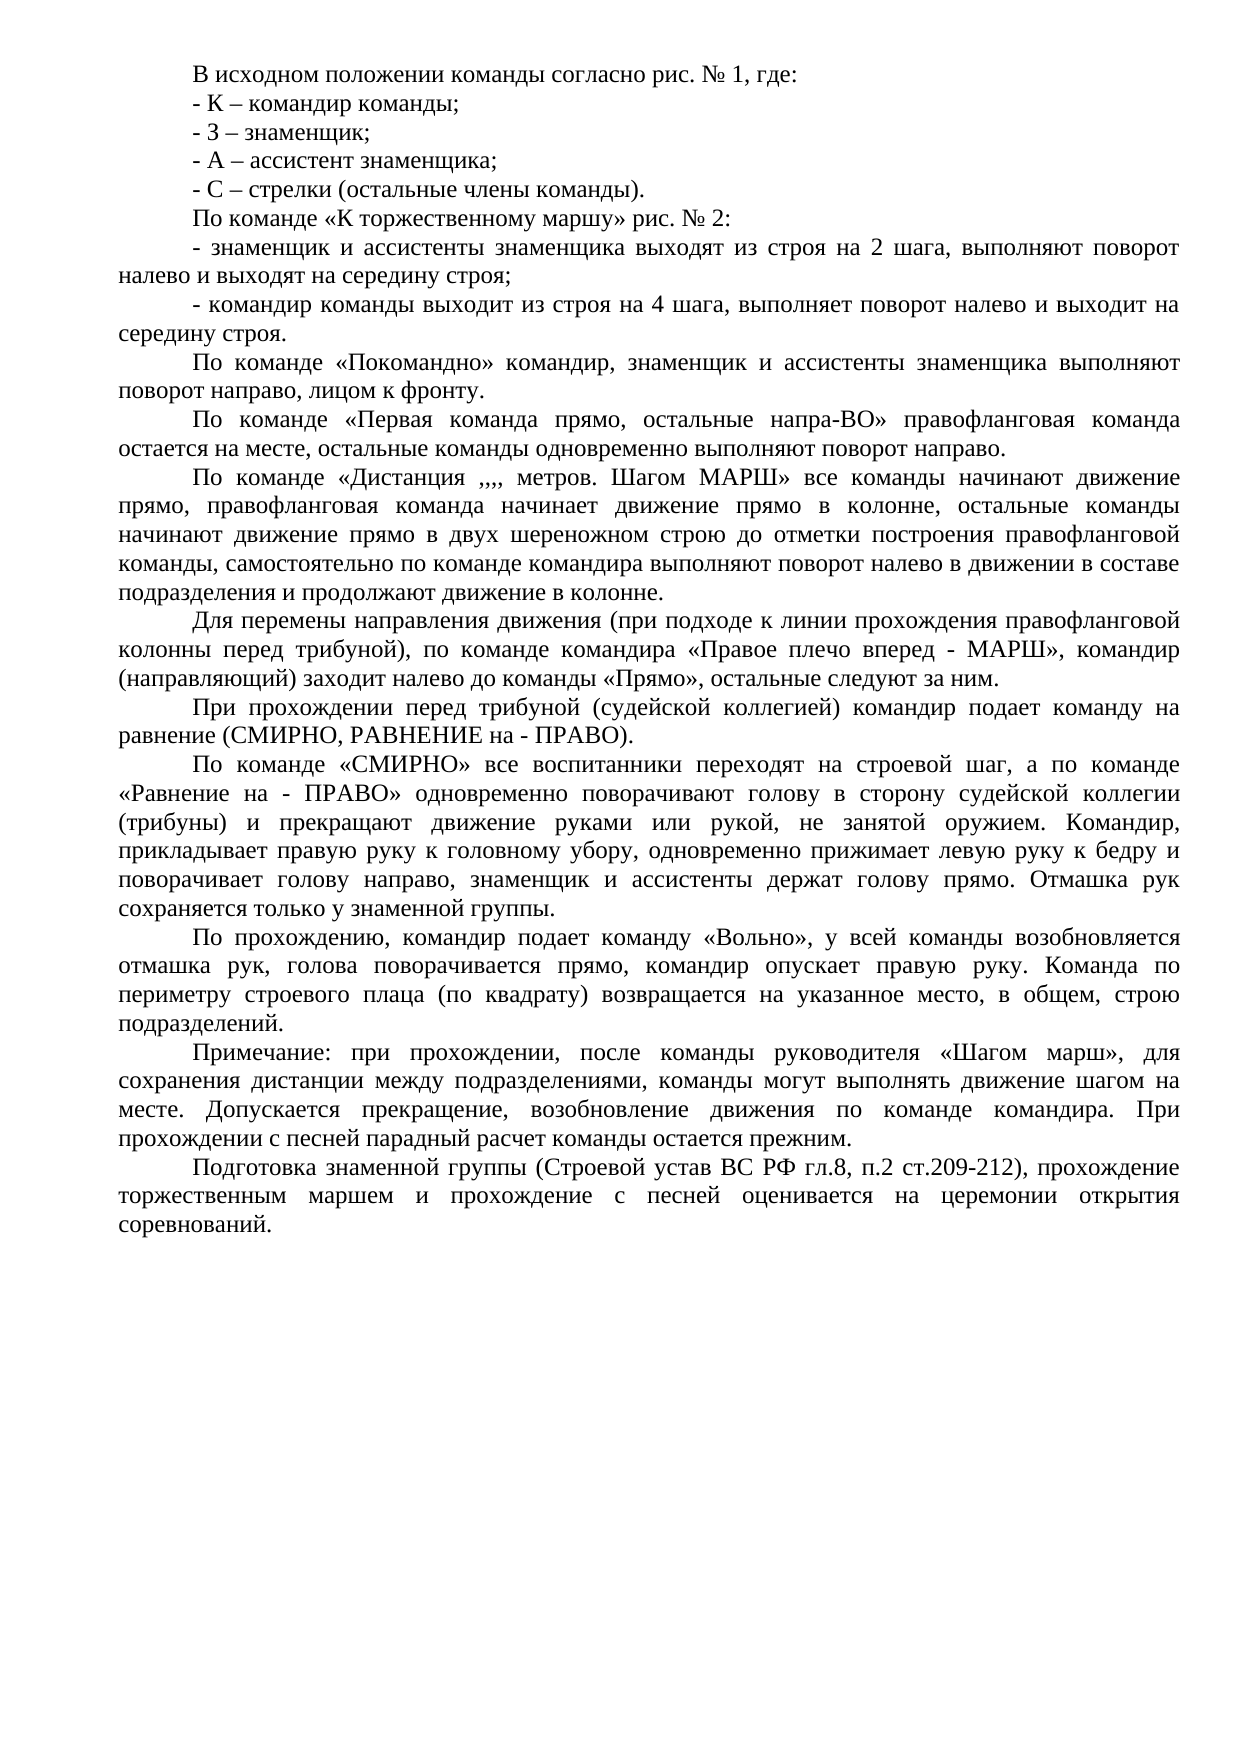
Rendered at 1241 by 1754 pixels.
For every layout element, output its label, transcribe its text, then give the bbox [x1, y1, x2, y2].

text По команде «Покомандно» командир, знаменщик и ассистенты знаменщика выполняют поворот направо, лицом к фронту. [118, 347, 1181, 404]
text - А – ассистент знаменщика; [118, 145, 1181, 174]
text Примечание: при прохождении, после команды руководителя «Шагом марш», для сохранения дистанции между подразделениями, команды могут выполнять движение шагом на месте. Допускается прекращение, возобновление движения по команде командира. При прохождении с песней парадный расчет команды остается прежним. [118, 1037, 1181, 1152]
text По команде «Дистанция ,,,, метров. Шагом МАРШ» все команды начинают движение прямо, правофланговая команда начинает движение прямо в колонне, остальные команды начинают движение прямо в двух шереножном строю до отметки построения правофланговой команды, самостоятельно по команде командира выполняют поворот налево в движении в составе подразделения и продолжают движение в колонне. [118, 462, 1181, 605]
text - С – стрелки (остальные члены команды). [118, 174, 1181, 203]
text - К – командир команды; [118, 88, 1181, 117]
text По команде «К торжественному маршу» рис. № 2: [118, 203, 1181, 232]
text - З – знаменщик; [118, 117, 1181, 145]
text Подготовка знаменной группы (Строевой устав ВС РФ гл.8, п.2 ст.209-212), прохождение торжественным маршем и прохождение с песней оценивается на церемонии открытия соревнований. [118, 1152, 1181, 1238]
text По команде «Первая команда прямо, остальные напра-ВО» правофланговая команда остается на месте, остальные команды одновременно выполняют поворот направо. [118, 404, 1181, 462]
text По команде «СМИРНО» все воспитанники переходят на строевой шаг, а по команде «Равнение на - ПРАВО» одновременно поворачивают голову в сторону судейской коллегии (трибуны) и прекращают движение руками или рукой, не занятой оружием. Командир, прикладывает правую руку к головному убору, одновременно прижимает левую руку к бедру и поворачивает голову направо, знаменщик и ассистенты держат голову прямо. Отмашка рук сохраняется только у знаменной группы. [118, 749, 1181, 922]
text По прохождению, командир подает команду «Вольно», у всей команды возобновляется отмашка рук, голова поворачивается прямо, командир опускает правую руку. Команда по периметру строевого плаца (по квадрату) возвращается на указанное место, в общем, строю подразделений. [118, 922, 1181, 1037]
text При прохождении перед трибуной (судейской коллегией) командир подает команду на равнение (СМИРНО, РАВНЕНИЕ на - ПРАВО). [118, 692, 1181, 749]
text - знаменщик и ассистенты знаменщика выходят из строя на 2 шага, выполняют поворот налево и выходят на середину строя; [118, 232, 1181, 289]
text Для перемены направления движения (при подходе к линии прохождения правофланговой колонны перед трибуной), по команде командира «Правое плечо вперед - МАРШ», командир (направляющий) заходит налево до команды «Прямо», остальные следуют за ним. [118, 605, 1181, 692]
text - командир команды выходит из строя на 4 шага, выполняет поворот налево и выходит на середину строя. [118, 289, 1181, 347]
text В исходном положении команды согласно рис. № 1, где: [118, 59, 1181, 88]
